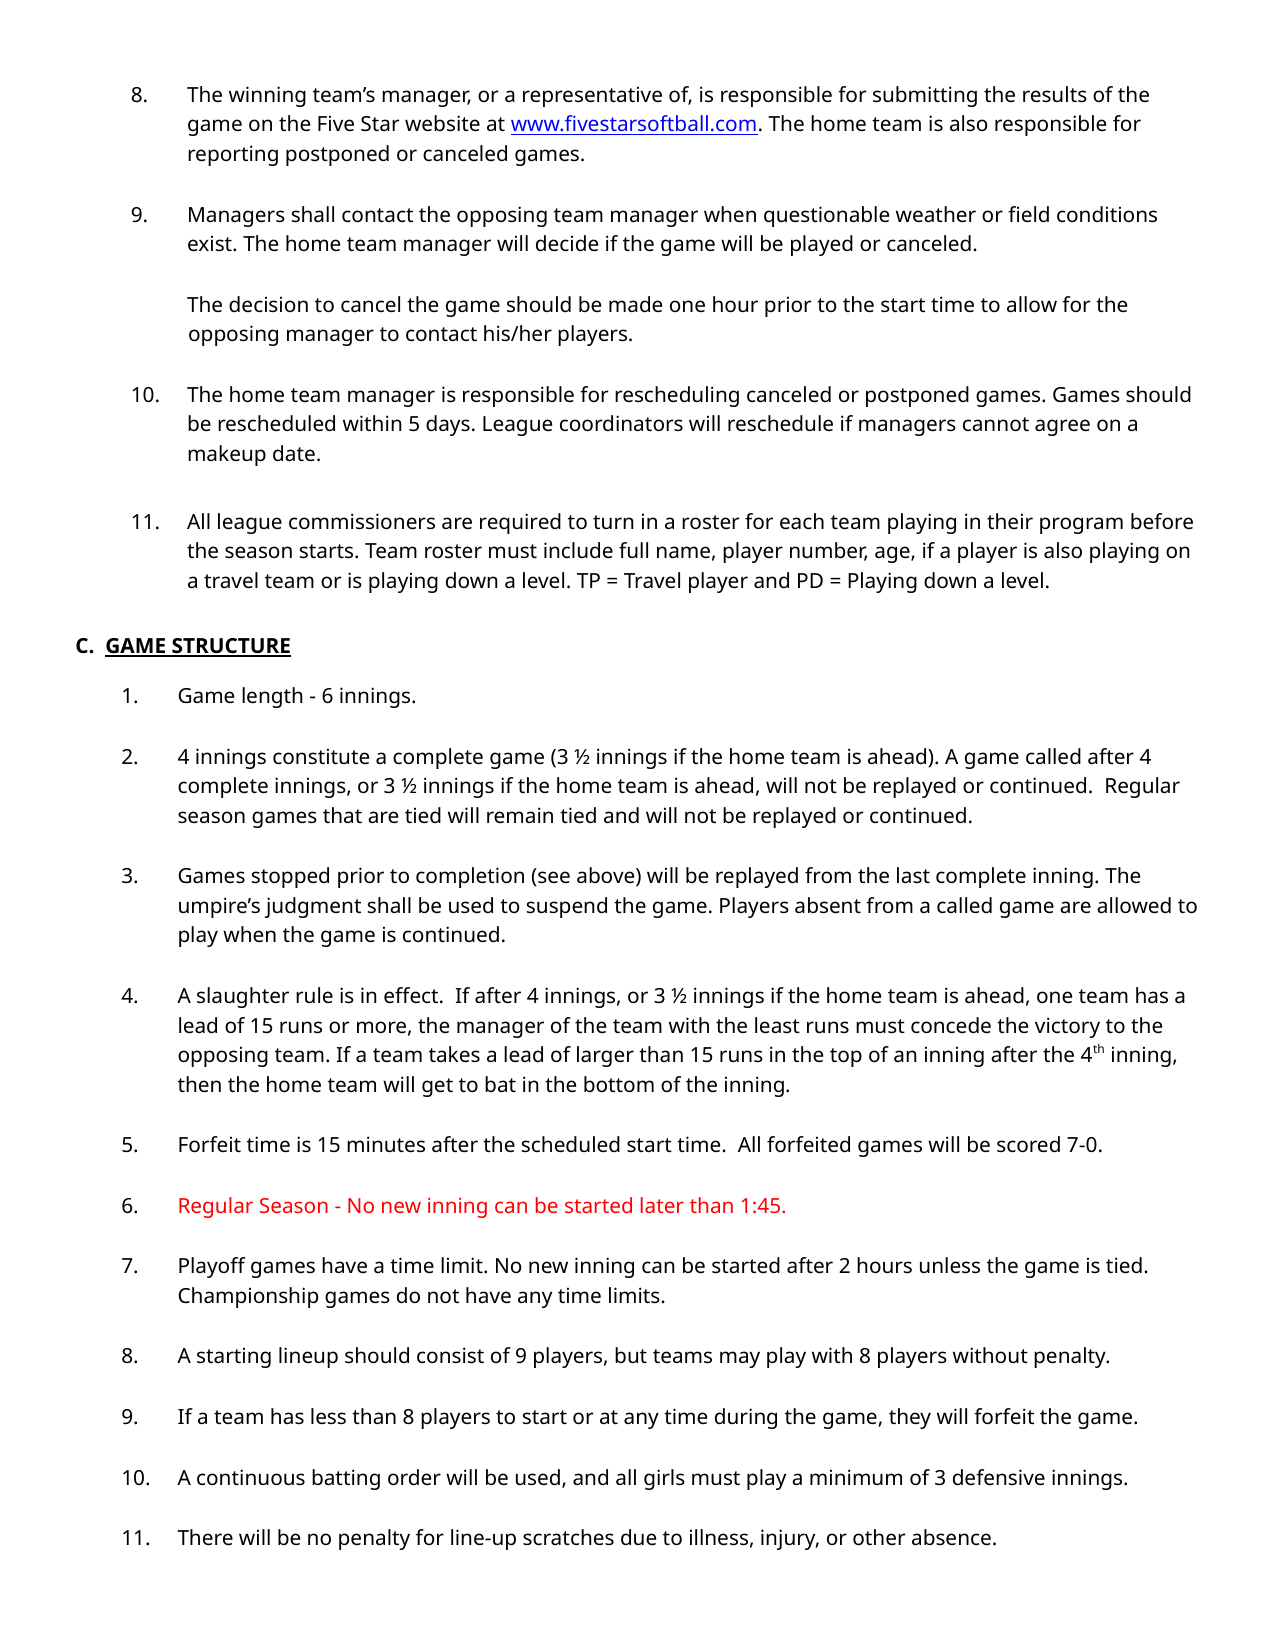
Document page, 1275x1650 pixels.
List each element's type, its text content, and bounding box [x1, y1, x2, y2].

list Managers shall contact the opposing team manager when questionable weather or field conditions exist. The home team manager will decide if the game will be played or canceled. [131, 200, 1199, 258]
list There will be no penalty for line-up scratches due to illness, injury, or other absence. [121, 1523, 1199, 1552]
list Games stopped prior to completion (see above) will be replayed from the last complete inning. The umpire’s judgment shall be used to suspend the game. Players absent from a called game are allowed to play when the game is continued. [121, 862, 1199, 949]
list A continuous batting order will be used, and all girls must play a minimum of 3 defensive innings. [121, 1463, 1199, 1491]
list Forfeit time is 15 minutes after the scheduled start time. All forfeited games will be scored 7-0. [121, 1130, 1199, 1159]
list Game length - 6 innings. [121, 681, 1199, 710]
list Regular Season - No new inning can be started later than 1:45. [121, 1191, 1199, 1219]
list A slaughter rule is in effect. If after 4 innings, or 3 ½ innings if the home team is ahead, one team has a lead of 15 runs or more, the manager of the team with the least runs must concede the victory to the opposing team. If a team takes a lead of larger than 15 runs in the top of an inning after the 4th inning, then the home team will get to bat in the bottom of the inning. [121, 981, 1199, 1098]
list 4 innings constitute a complete game (3 ½ innings if the home team is ahead). A game called after 4 complete innings, or 3 ½ innings if the home team is ahead, will not be replayed or continued. Regular season games that are tied will remain tied and will not be replayed or continued. [121, 742, 1199, 829]
list All league commissioners are required to turn in a roster for each team playing in their program before the season starts. Team roster must include full name, player number, age, if a player is also playing on a travel team or is playing down a level. TP = Travel player and PD = Playing down a level. [131, 507, 1199, 594]
list A starting lineup should consist of 9 players, but teams may play with 8 players without penalty. [121, 1342, 1199, 1370]
subtitle C. GAME STRUCTURE [75, 631, 1199, 659]
list The winning team’s manager, or a representative of, is responsible for submitting the results of the game on the Five Star website at www.fivestarsoftball.com. The home team is also responsible for reporting postponed or canceled games. [131, 80, 1199, 167]
list The home team manager is responsible for rescheduling canceled or postponed games. Games should be rescheduled within 5 days. League coordinators will reschedule if managers cannot agree on a makeup date. [131, 380, 1199, 467]
text The decision to cancel the game should be made one hour prior to the start time to allow for the opposing manager to contact his/her players. [187, 290, 1199, 348]
list If a team has less than 8 players to start or at any time during the game, they will forfeit the game. [121, 1402, 1199, 1431]
list Playoff games have a time limit. No new inning can be started after 2 hours unless the game is tied. Championship games do not have any time limits. [121, 1252, 1199, 1309]
